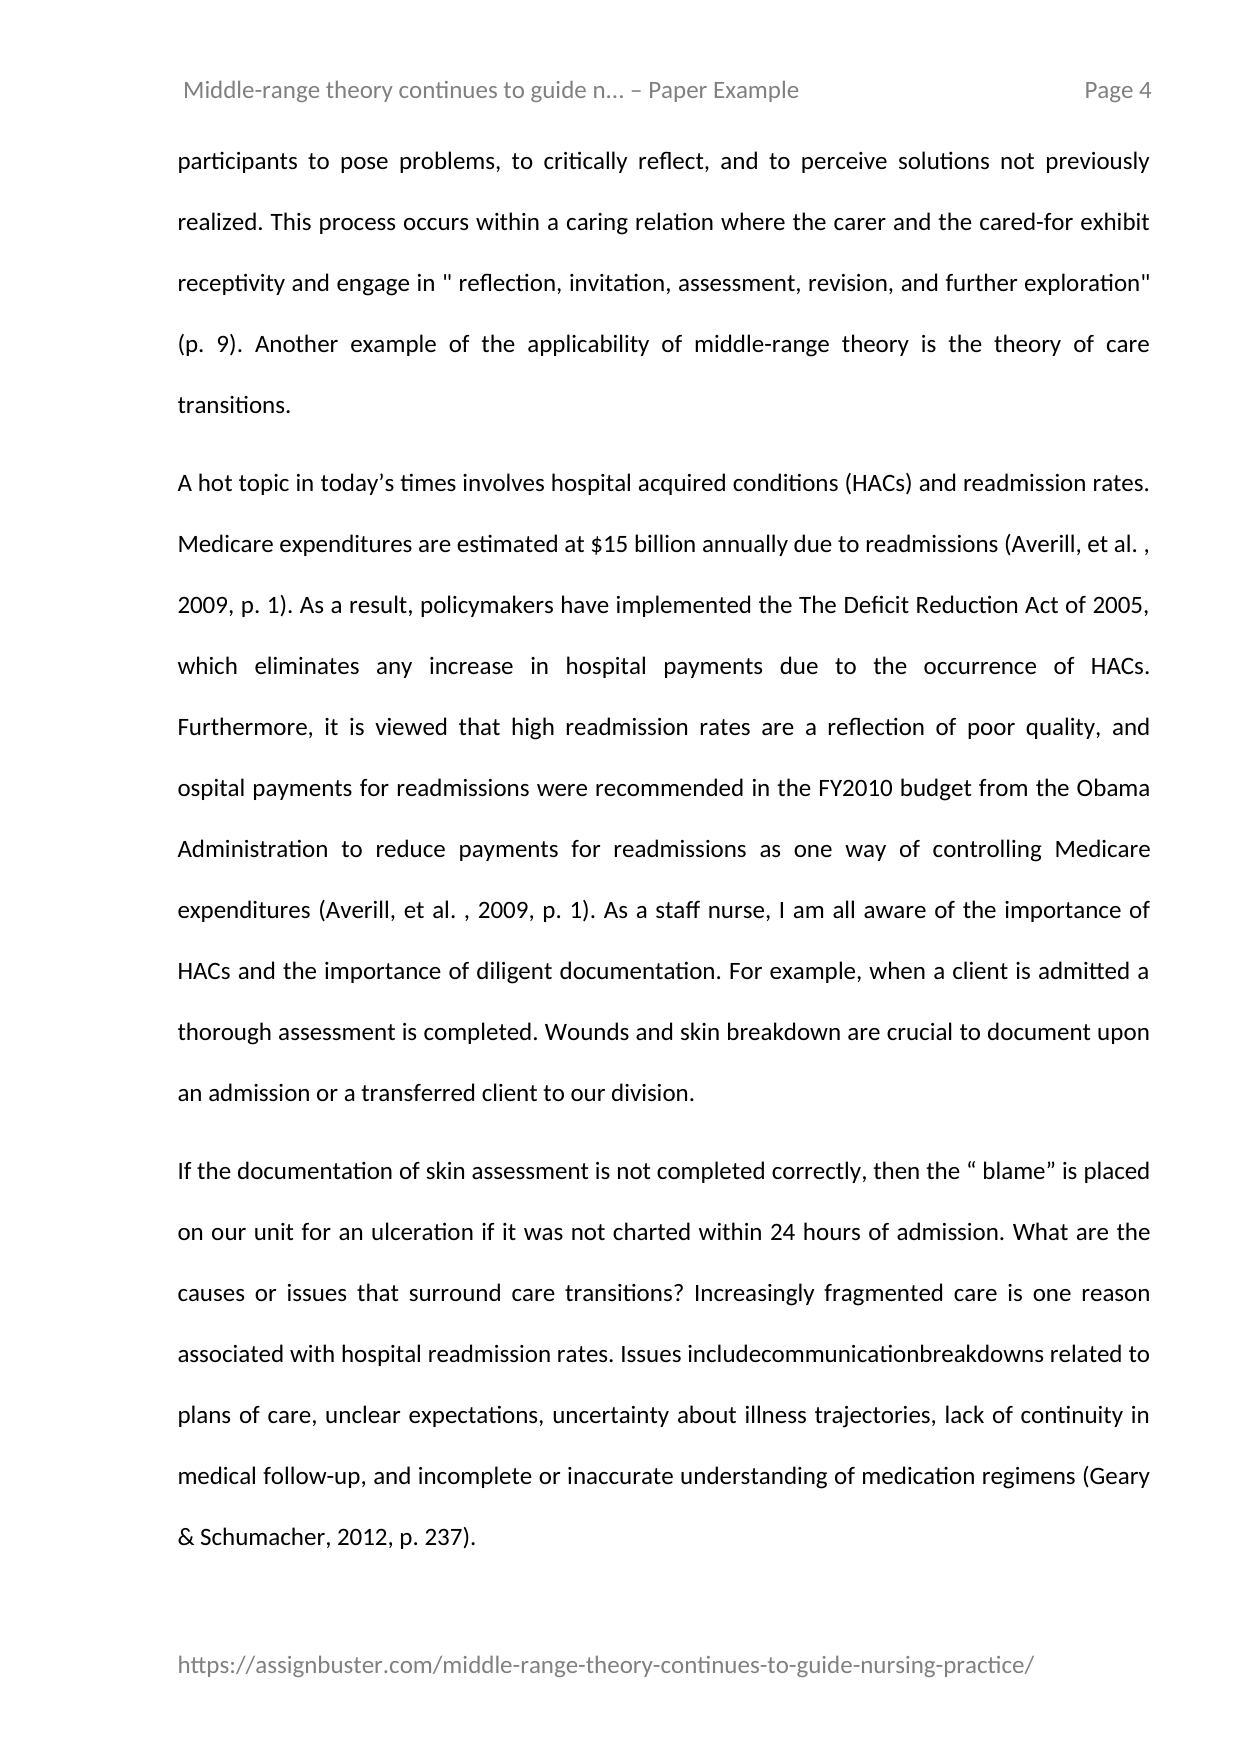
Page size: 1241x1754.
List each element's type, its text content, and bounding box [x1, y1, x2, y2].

text If the documentation of skin assessment is not completed correctly, then the “ blame” is placed on our unit for an ulceration if it was not charted within 24 hours of admission. What are the causes or issues that surround care transitions? Increasingly fragmented care is one reason associated with hospital readmission rates. Issues includecommunicationbreakdowns related to plans of care, unclear expectations, uncertainty about illness trajectories, lack of continuity in medical follow-up, and incomplete or inaccurate understanding of medication regimens (Geary & Schumacher, 2012, p. 237). [177, 1155, 1152, 1552]
text A hot topic in today’s times involves hospital acquired conditions (HACs) and readmission rates. Medicare expenditures are estimated at $15 billion annually due to readmissions (Averill, et al. , 2009, p. 1). As a result, policymakers have implemented the The Deficit Reduction Act of 2005, which eliminates any increase in hospital payments due to the occurrence of HACs. Furthermore, it is viewed that high readmission rates are a reflection of poor quality, and ospital payments for readmissions were recommended in the FY2010 budget from the Obama Administration to reduce payments for readmissions as one way of controlling Medicare expenditures (Averill, et al. , 2009, p. 1). As a staff nurse, I am all aware of the importance of HACs and the importance of diligent documentation. For example, when a client is admitted a thorough assessment is completed. Wounds and skin breakdown are crucial to document upon an admission or a transferred client to our division. [177, 467, 1152, 1108]
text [177, 145, 1152, 420]
